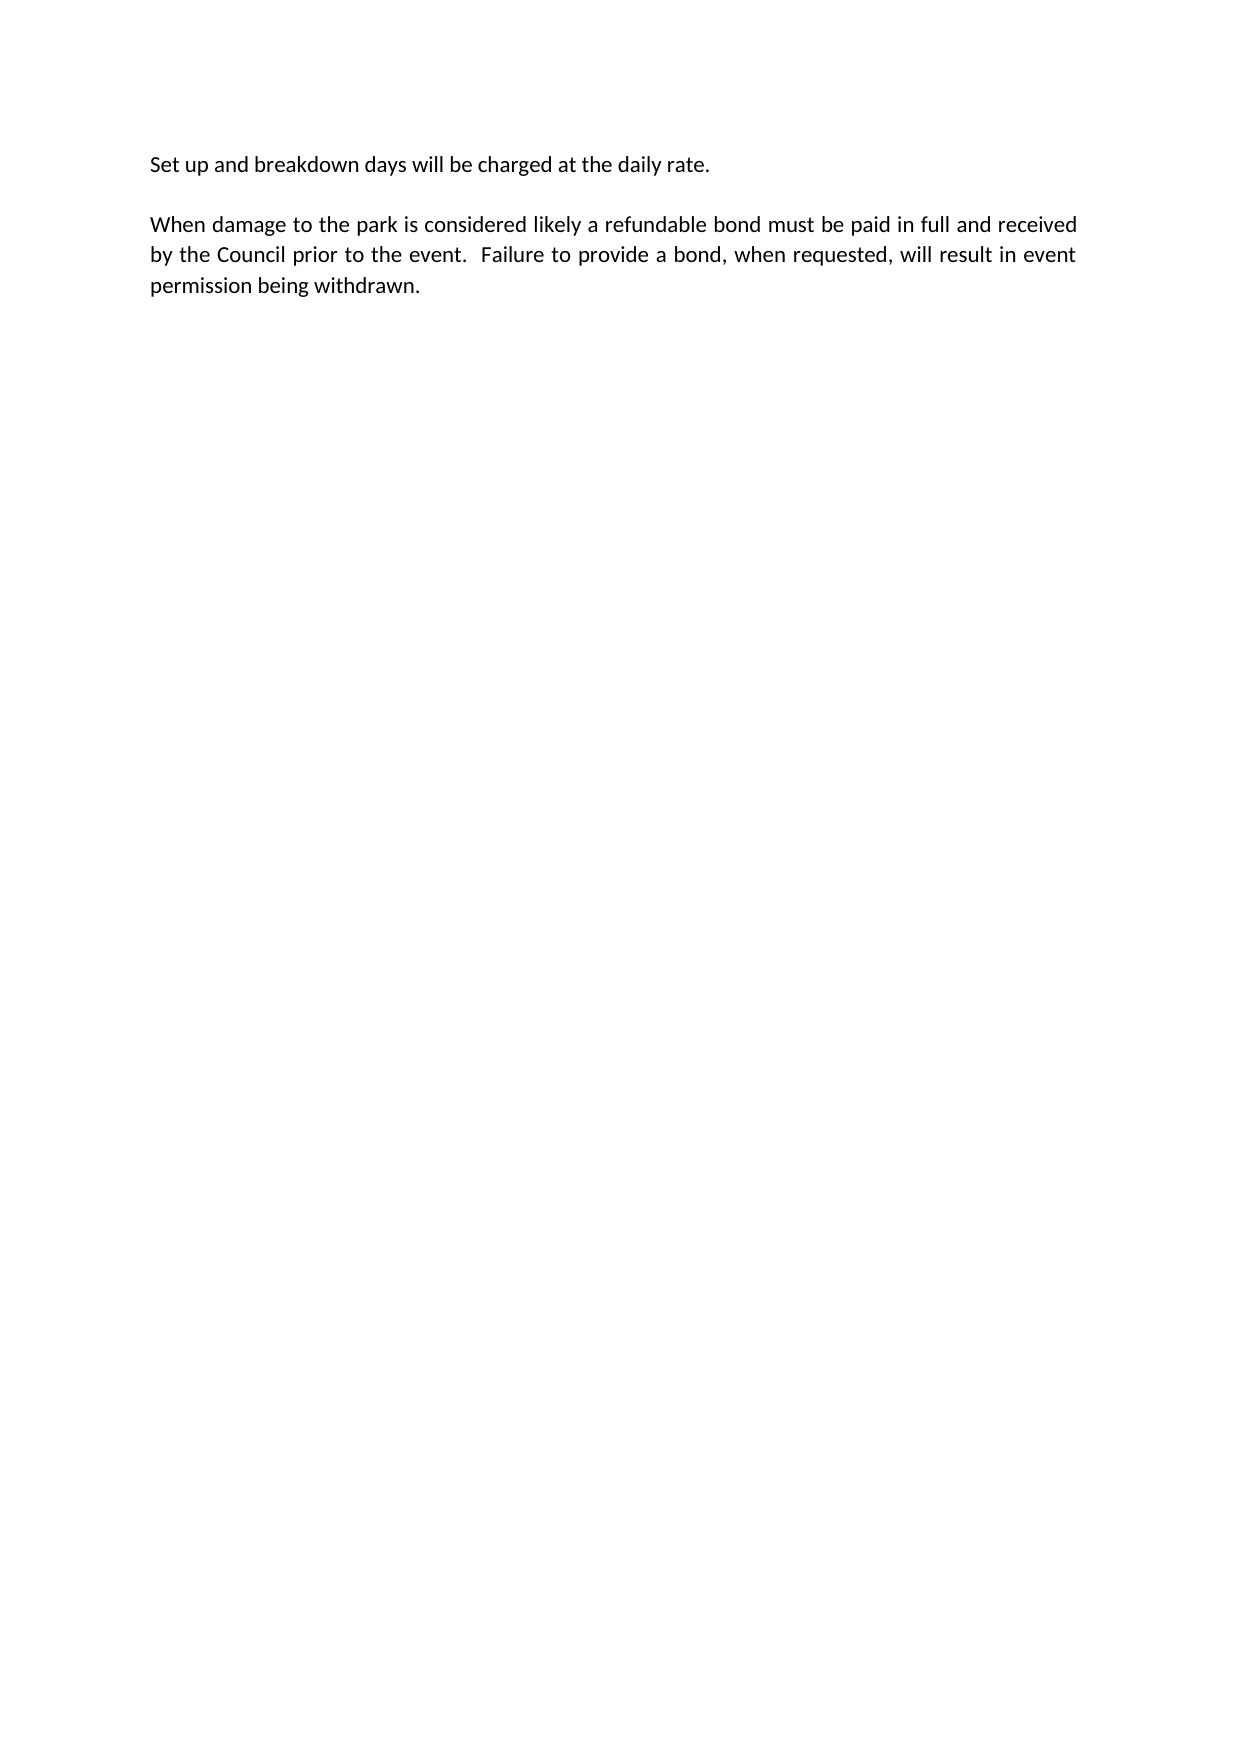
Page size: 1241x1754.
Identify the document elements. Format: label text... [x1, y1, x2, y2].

text When damage to the park is considered likely a refundable bond must be paid in full and received by the Council prior to the event. Failure to provide a bond, when requested, will result in event permission being withdrawn. [150, 210, 1079, 299]
text Set up and breakdown days will be charged at the daily rate. [150, 150, 1079, 178]
